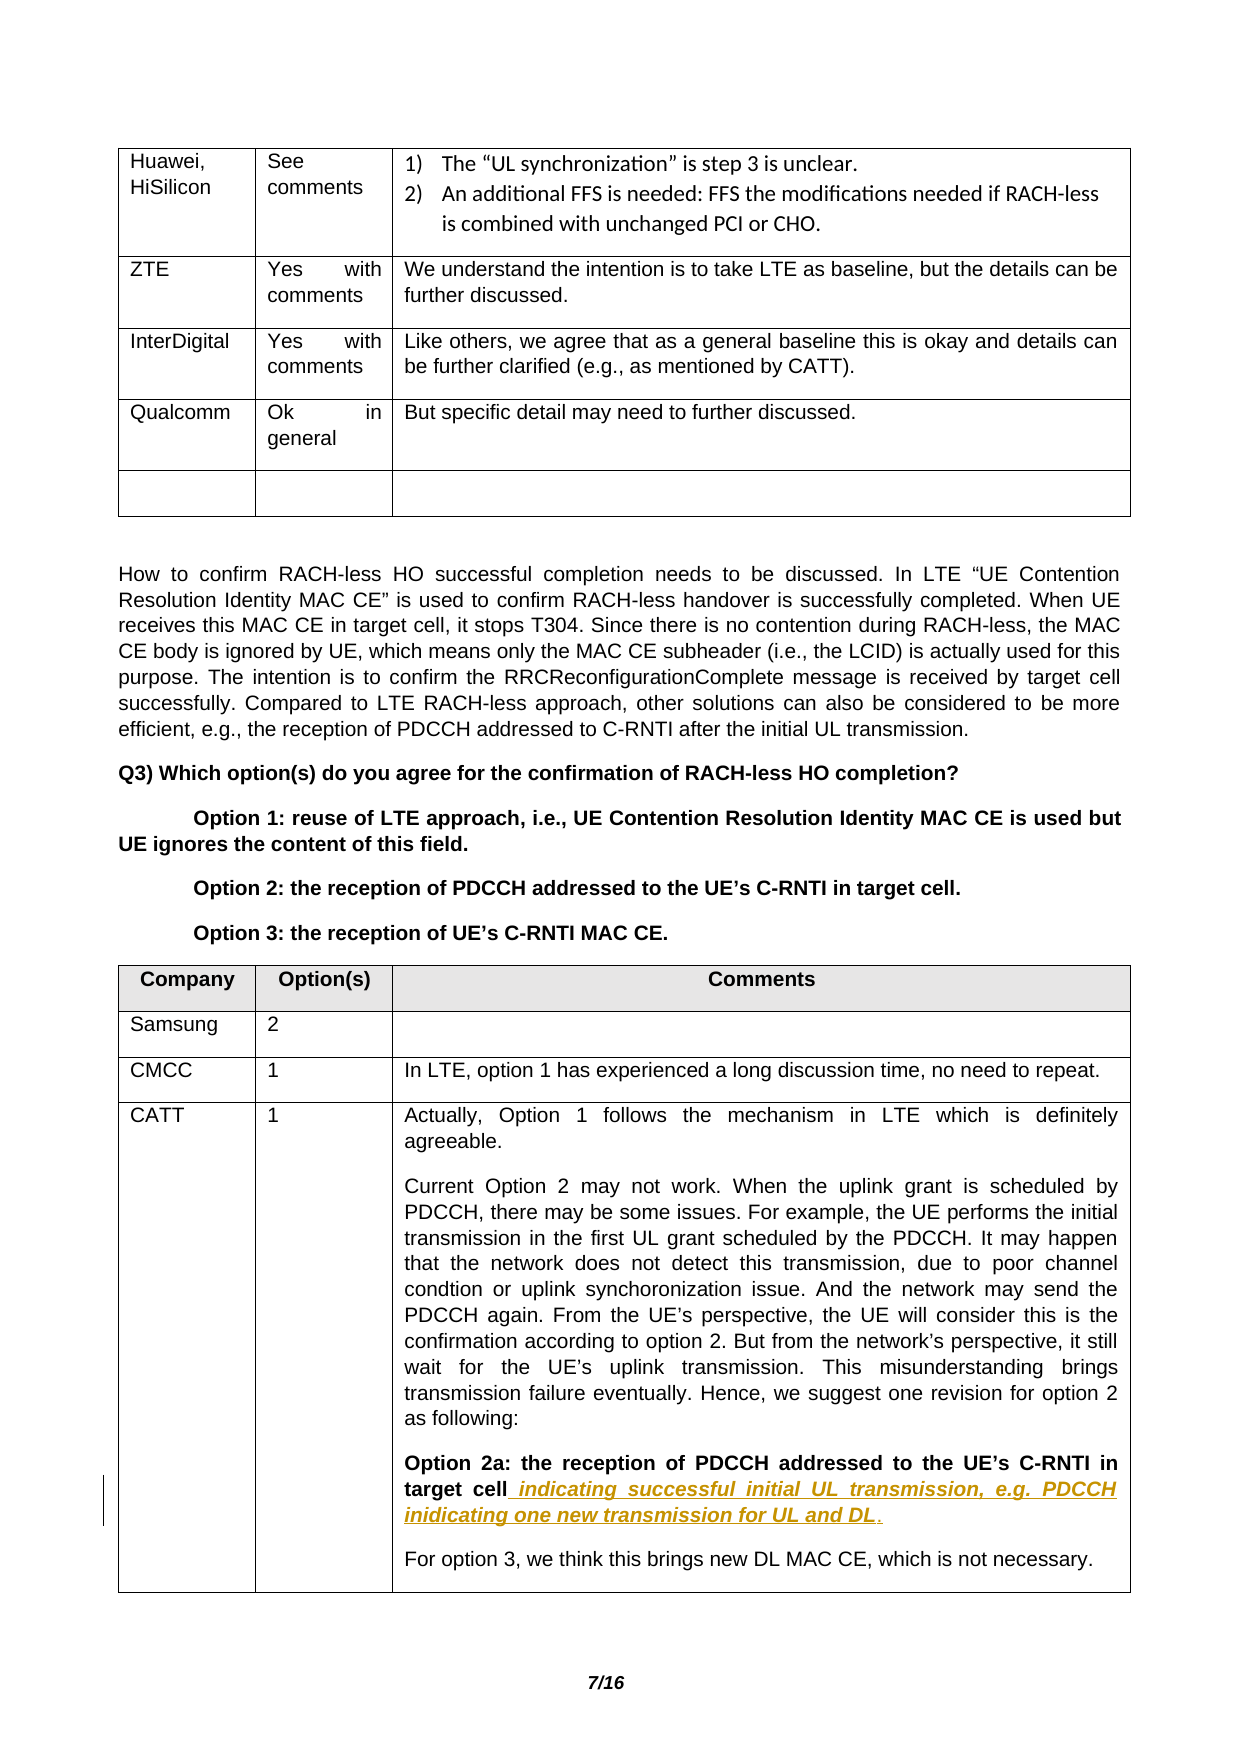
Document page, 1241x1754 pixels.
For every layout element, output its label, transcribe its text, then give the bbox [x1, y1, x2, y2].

table_cell Ok in general [256, 400, 392, 470]
table_header Comments [393, 966, 1130, 1011]
table_cell [393, 1012, 1130, 1057]
table_cell The “UL synchronization” is step 3 is unclear. An additional FFS is needed: FFS the modifications needed if RACH-less is combined with unchanged PCI or CHO. [393, 149, 1130, 256]
text Option 1: reuse of LTE approach, i.e., UE Contention Resolution Identity MAC CE is used but UE ignores the content of this field. [118, 806, 1122, 856]
table_header Company [119, 966, 255, 1011]
table_cell We understand the intention is to take LTE as baseline, but the details can be further discussed. [393, 257, 1130, 327]
table_cell Samsung [119, 1012, 255, 1057]
text Q3) Which option(s) do you agree for the confirmation of RACH-less HO completion? [118, 761, 1122, 785]
text How to confirm RACH-less HO successful completion needs to be discussed. In LTE “UE Contention Resolution Identity MAC CE” is used to confirm RACH-less handover is successfully completed. When UE receives this MAC CE in target cell, it stops T304. Since there is no contention during RACH-less, the MAC CE body is ignored by UE, which means only the MAC CE subheader (i.e., the LCID) is actually used for this purpose. The intention is to confirm the RRCReconfigurationComplete message is received by target cell successfully. Compared to LTE RACH-less approach, other solutions can also be considered to be more efficient, e.g., the reception of PDCCH addressed to C-RNTI after the initial UL transmission. [118, 562, 1122, 741]
table_cell [256, 471, 392, 516]
table_cell Like others, we agree that as a general baseline this is okay and details can be further clarified (e.g., as mentioned by CATT). [393, 329, 1130, 399]
table_cell Yes with comments [256, 257, 392, 327]
table_cell [119, 471, 255, 516]
text Option 3: the reception of UE’s C-RNTI MAC CE. [118, 921, 1122, 945]
table_cell 1 [256, 1103, 392, 1592]
table_cell Actually, Option 1 follows the mechanism in LTE which is definitely agreeable. Current Option 2 may not work. When the uplink grant is scheduled by PDCCH, there may be some issues. For example, the UE performs the initial transmission in the first UL grant scheduled by the PDCCH. It may happen that the network does not detect this transmission, due to poor channel condtion or uplink synchoronization issue. And the network may send the PDCCH again. From the UE’s perspective, the UE will consider this is the confirmation according to option 2. But from the network’s perspective, it still wait for the UE’s uplink transmission. This misunderstanding brings transmission failure eventually. Hence, we suggest one revision for option 2 as following: Option 2a: the reception of PDCCH addressed to the UE’s C-RNTI in target cell For option 3, we think this brings new DL MAC CE, which is not necessary. [393, 1103, 1130, 1592]
table_cell CATT [119, 1103, 255, 1592]
table_cell Yes with comments [256, 329, 392, 399]
table_header Option(s) [256, 966, 392, 1011]
table_cell 2 [256, 1012, 392, 1057]
table_cell Qualcomm [119, 400, 255, 470]
table_cell In LTE, option 1 has experienced a long discussion time, no need to repeat. [393, 1058, 1130, 1102]
table_cell See comments [256, 149, 392, 256]
table_cell InterDigital [119, 329, 255, 399]
table_cell [393, 471, 1130, 516]
table_cell Huawei, HiSilicon [119, 149, 255, 256]
table_cell But specific detail may need to further discussed. [393, 400, 1130, 470]
table_cell 1 [256, 1058, 392, 1102]
table_cell ZTE [119, 257, 255, 327]
text Option 2: the reception of PDCCH addressed to the UE’s C-RNTI in target cell. [118, 876, 1122, 900]
table_cell CMCC [119, 1058, 255, 1102]
